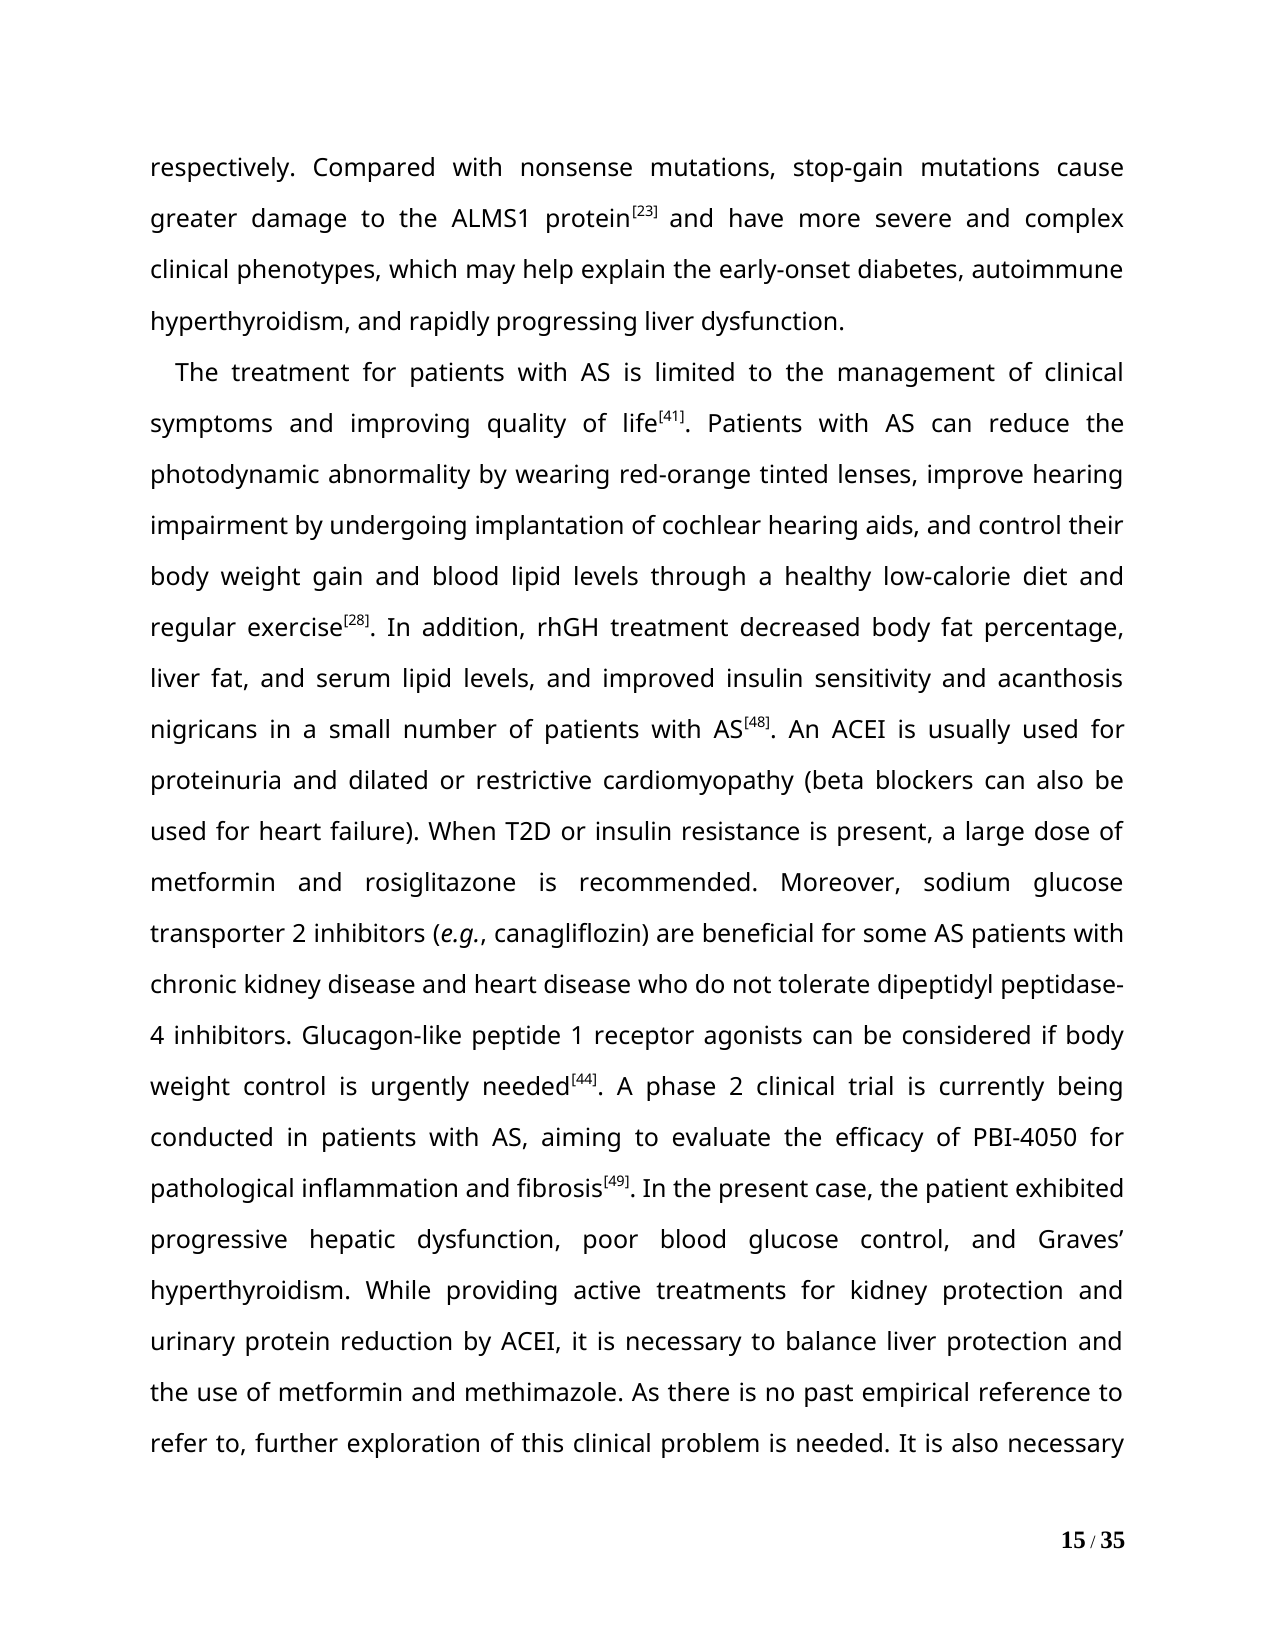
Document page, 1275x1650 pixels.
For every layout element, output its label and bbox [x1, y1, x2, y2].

text [150, 150, 1125, 337]
text [150, 354, 1125, 1460]
